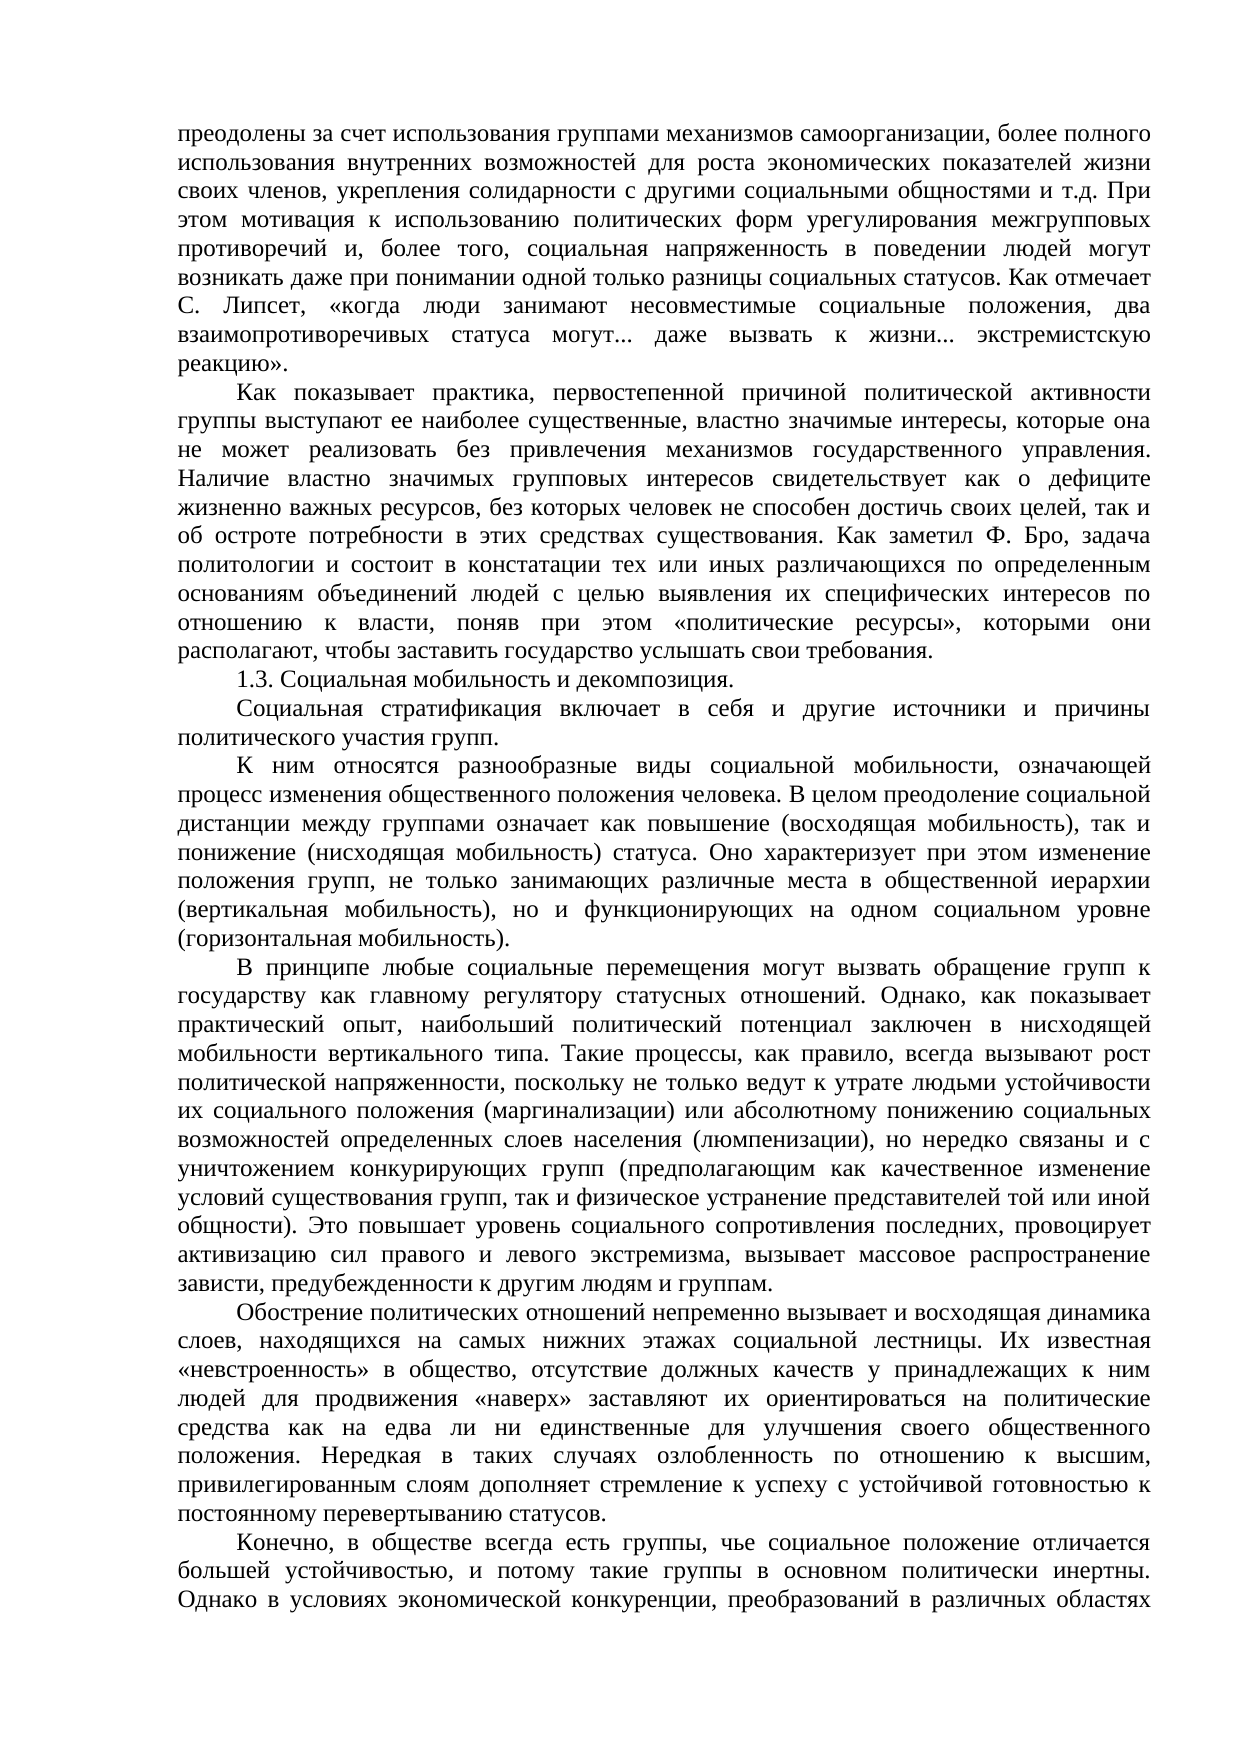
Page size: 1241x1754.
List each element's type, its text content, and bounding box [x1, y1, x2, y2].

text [177, 1527, 1152, 1613]
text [177, 118, 1152, 377]
text Социальная стратификация включает в себя и другие источники и причины политического участия групп. [177, 693, 1152, 751]
text 1.3. Социальная мобильность и декомпозиция. [177, 664, 1152, 693]
text Как показывает практика, первостепенной причиной политической активности группы выступают ее наиболее существенные, властно значимые интересы, которые она не может реализовать без привлечения механизмов государственного управления. Наличие властно значимых групповых интересов свидетельствует как о дефиците жизненно важных ресурсов, без которых человек не способен достичь своих целей, так и об остроте потребности в этих средствах существования. Как заметил Ф. Бро, задача политологии и состоит в констатации тех или иных различающихся по определенным основаниям объединений людей с целью выявления их специфических интересов по отношению к власти, поняв при этом «политические ресурсы», которыми они располагают, чтобы заставить государство услышать свои требования. [177, 377, 1152, 664]
text Обострение политических отношений непременно вызывает и восходящая динамика слоев, находящихся на самых нижних этажах социальной лестницы. Их известная «невстроенность» в общество, отсутствие должных качеств у принадлежащих к ним людей для продвижения «наверх» заставляют их ориентироваться на политические средства как на едва ли ни единственные для улучшения своего общественного положения. Нередкая в таких случаях озлобленность по отношению к высшим, привилегированным слоям дополняет стремление к успеху с устойчивой готовностью к постоянному перевертыванию статусов. [177, 1297, 1152, 1527]
text К ним относятся разнообразные виды социальной мобильности, означающей процесс изменения общественного положения человека. В целом преодоление социальной дистанции между группами означает как повышение (восходящая мобильность), так и понижение (нисходящая мобильность) статуса. Оно характеризует при этом изменение положения групп, не только занимающих различные места в общественной иерархии (вертикальная мобильность), но и функционирующих на одном социальном уровне (горизонтальная мобильность). [177, 751, 1152, 952]
text В принципе любые социальные перемещения могут вызвать обращение групп к государству как главному регулятору статусных отношений. Однако, как показывает практический опыт, наибольший политический потенциал заключен в нисходящей мобильности вертикального типа. Такие процессы, как правило, всегда вызывают рост политической напряженности, поскольку не только ведут к утрате людьми устойчивости их социального положения (маргинализации) или абсолютному понижению социальных возможностей определенных слоев населения (люмпенизации), но нередко связаны и с уничтожением конкурирующих групп (предполагающим как качественное изменение условий существования групп, так и физическое устранение представителей той или иной общности). Это повышает уровень социального сопротивления последних, провоцирует активизацию сил правого и левого экстремизма, вызывает массовое распространение зависти, предубежденности к другим людям и группам. [177, 952, 1152, 1297]
